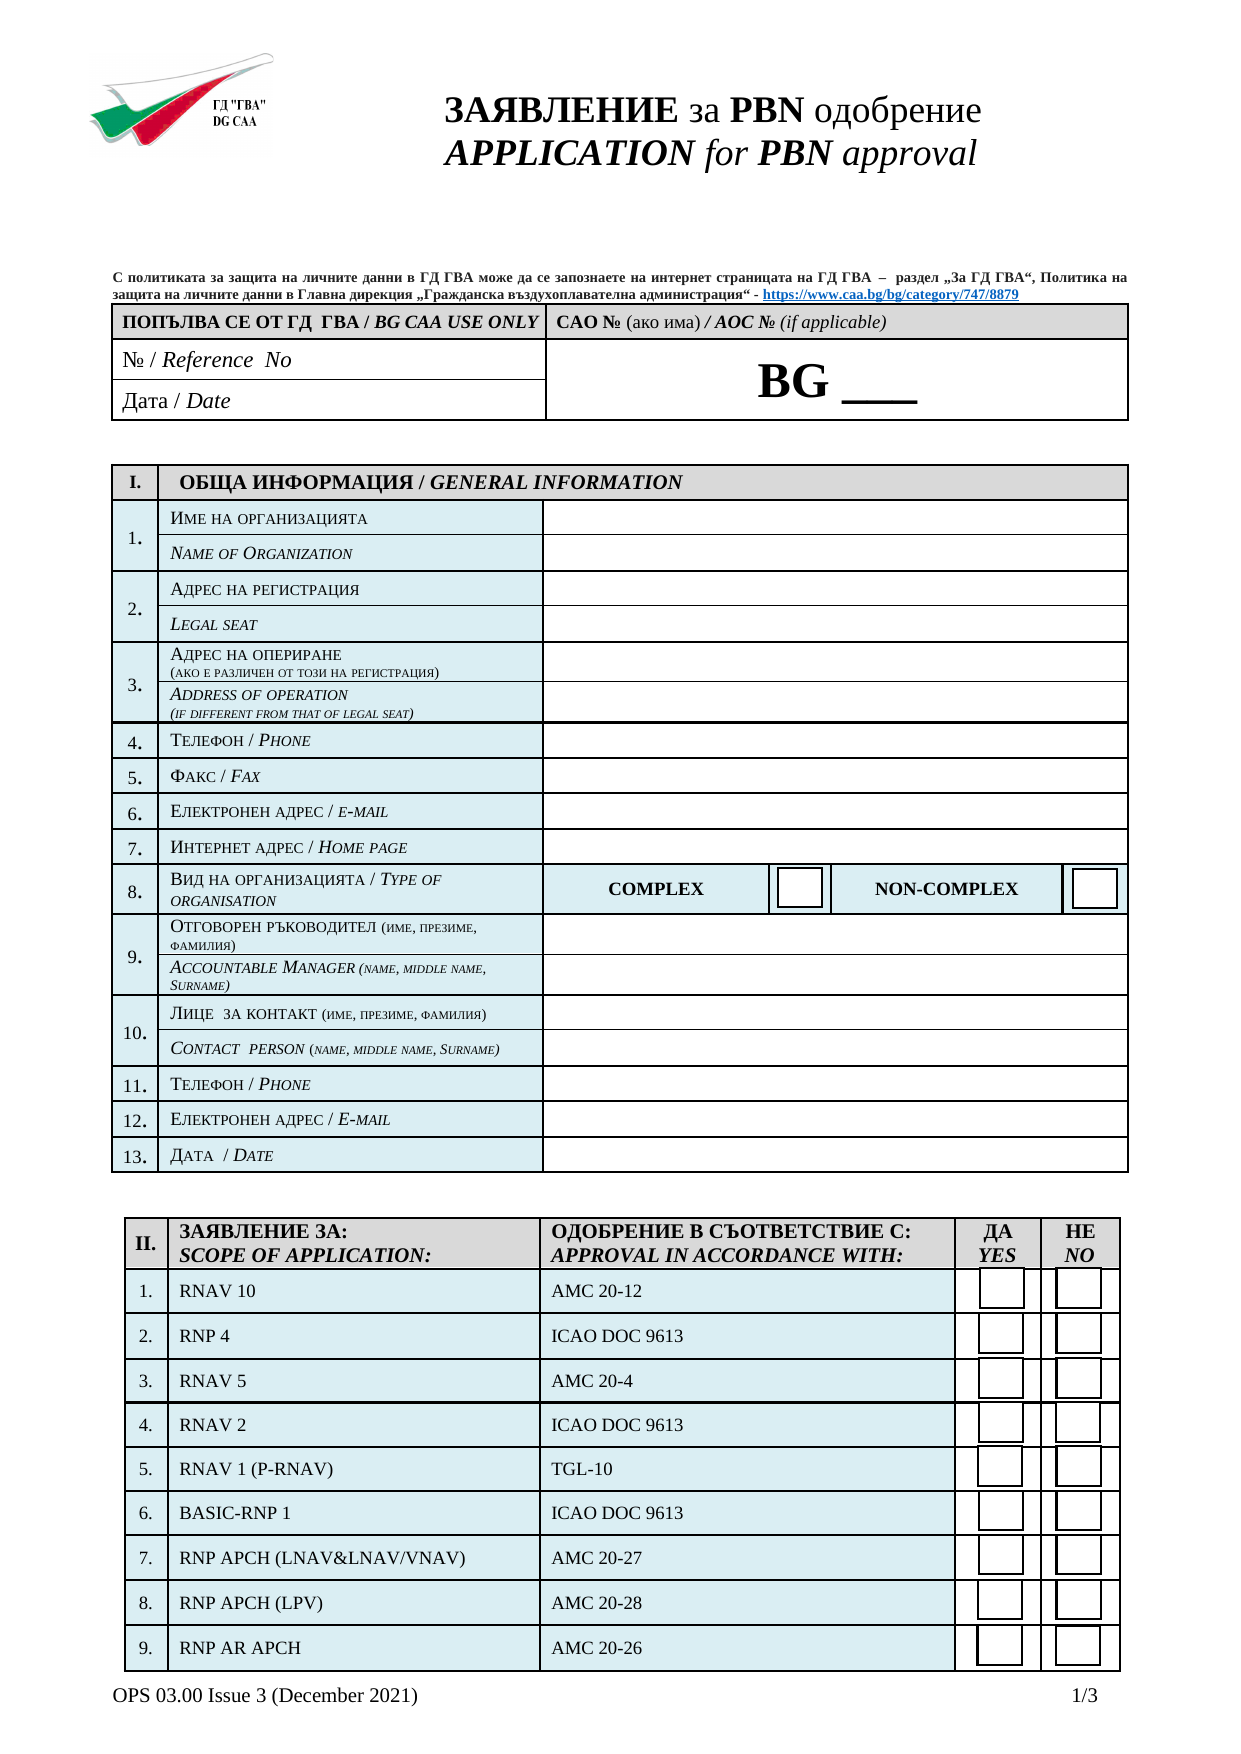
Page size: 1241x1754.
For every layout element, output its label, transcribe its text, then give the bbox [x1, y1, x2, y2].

table_header ПОПЪЛВА СЕ ОТ ГД ГВА / BG CAA USE ONLY [113, 305, 545, 338]
table_cell [1042, 1404, 1119, 1446]
table_cell AMC 20-4 [541, 1360, 954, 1401]
table_cell 5. [126, 1448, 167, 1490]
table_cell 5. [113, 759, 157, 792]
table_cell [544, 724, 1127, 757]
table_cell Телефон / Phone [159, 724, 542, 757]
table_header I. [113, 466, 157, 499]
table_header САО № (ако има) / AOC № (if applicable) [547, 305, 1127, 338]
table_cell [956, 1626, 1040, 1670]
table_cell [1042, 1360, 1119, 1401]
table_cell Accountable Manager (name, middle name, Surname) [159, 955, 542, 994]
table_cell 6. [113, 794, 157, 828]
table_cell [1042, 1626, 1119, 1670]
table_cell Contact person (name, middle name, Surname) [159, 1030, 542, 1065]
table_cell [544, 1102, 1127, 1136]
table_cell 10. [113, 996, 157, 1065]
table_cell AMC 20-27 [541, 1536, 954, 1579]
table_cell ICAO DOC 9613 [541, 1492, 954, 1534]
table_cell 12. [113, 1102, 157, 1136]
table_cell [544, 1138, 1127, 1171]
table_cell BASIC-RNP 1 [169, 1492, 539, 1534]
table_cell ICAO DOC 9613 [541, 1404, 954, 1446]
table_cell AMC 20-28 [541, 1581, 954, 1624]
table_cell [544, 535, 1127, 570]
table_cell [1042, 1314, 1119, 1358]
table_header ЗАЯВЛЕНИЕ ЗА: Scope of Application: [169, 1219, 539, 1267]
table_cell RNAV 5 [169, 1360, 539, 1401]
table_cell COMPLEX [544, 865, 768, 913]
table_cell [956, 1360, 1040, 1401]
table_cell 11. [113, 1067, 157, 1100]
table_cell [956, 1581, 1040, 1624]
table_cell [544, 682, 1127, 721]
table_header II. [126, 1219, 167, 1267]
table_cell 9. [113, 915, 157, 994]
table_cell [1042, 1536, 1119, 1579]
table_cell [770, 865, 830, 913]
table_cell [544, 955, 1127, 994]
table_cell Дата / Date [159, 1138, 542, 1171]
table_cell 3. [113, 643, 157, 721]
table_cell BG ___ [547, 340, 1127, 418]
table_cell 2. [126, 1314, 167, 1358]
table_cell RNP APCH (LPV) [169, 1581, 539, 1624]
table_cell 1. [126, 1270, 167, 1312]
table_cell Електронен адрес / E-mail [159, 1102, 542, 1136]
table_cell 8. [113, 865, 157, 913]
table_cell RNAV 2 [169, 1404, 539, 1446]
table_cell Address of operation (if different from that of legal seat) [159, 682, 542, 721]
table_cell Телефон / Phone [159, 1067, 542, 1100]
table_cell AMC 20-12 [541, 1270, 954, 1312]
table_cell 8. [126, 1581, 167, 1624]
table_cell Legal seat [159, 606, 542, 641]
table_header ОДОБРЕНИЕ В СЪОТВЕТСТВИЕ С: approval in accordance with: [541, 1219, 954, 1267]
table_cell [1064, 865, 1127, 913]
table_cell NON-COMPLEX [832, 865, 1061, 913]
table_cell [956, 1536, 1040, 1579]
table_cell 9. [126, 1626, 167, 1670]
table_cell Адрес на опериране (ако е различен от този на регистрация) [159, 643, 542, 681]
table_cell Дата / Date [113, 380, 545, 418]
text С политиката за защита на личните данни в ГД ГВА може да се запознаете на интернет страницата на ГД ГВА – раздел „За ГД ГВА“, Политика на защита на личните данни в Главна дирекция „Гражданска въздухоплавателна администрация“ - https://www.caa.bg/bg/category/747/8879 [112, 269, 1128, 303]
table_cell [956, 1448, 1040, 1490]
table_cell [544, 1067, 1127, 1100]
table_cell [544, 996, 1127, 1029]
table_cell 4. [113, 724, 157, 757]
table_cell Електронен адрес / е-mail [159, 794, 542, 828]
table_cell RNP APCH (LNAV&LNAV/VNAV) [169, 1536, 539, 1579]
table_cell Интернет адрес / Home page [159, 830, 542, 863]
table_cell Лице за контакт (име, презиме, фамилия) [159, 996, 542, 1029]
table_cell [544, 915, 1127, 953]
table_cell 7. [113, 830, 157, 863]
table_cell [544, 830, 1127, 863]
table_cell RNAV 1 (P-RNAV) [169, 1448, 539, 1490]
table_cell 6. [126, 1492, 167, 1534]
table_cell [1042, 1448, 1119, 1490]
table_cell ICAO DOC 9613 [541, 1314, 954, 1358]
picture [89, 53, 274, 158]
table_cell 4. [126, 1404, 167, 1446]
table_cell [544, 572, 1127, 605]
table_cell 7. [126, 1536, 167, 1579]
table_cell [544, 1030, 1127, 1065]
table_cell [544, 501, 1127, 534]
table_cell [1042, 1492, 1119, 1534]
table_cell [544, 643, 1127, 681]
table_cell [1042, 1581, 1119, 1624]
table_header НЕ NO [1042, 1219, 1119, 1267]
table_cell [544, 606, 1127, 641]
table_cell Name of Organization [159, 535, 542, 570]
table_cell AMC 20-26 [541, 1626, 954, 1670]
table_cell [956, 1404, 1040, 1446]
table_cell RNP 4 [169, 1314, 539, 1358]
table_cell RNP AR APCH [169, 1626, 539, 1670]
table_cell RNAV 10 [169, 1270, 539, 1312]
table_cell Вид на организацията / Type of organisation [159, 865, 542, 913]
table_cell [1042, 1270, 1119, 1312]
table_header ОБЩА ИНФОРМАЦИЯ / GENERAL INFORMATION [159, 466, 1127, 499]
table_cell [544, 794, 1127, 828]
table_header ДА YES [956, 1219, 1040, 1267]
table_cell № / Reference No [113, 340, 545, 378]
table_cell Отговорен ръководител (име, презиме, фамилия) [159, 915, 542, 953]
table_cell [956, 1314, 1040, 1358]
table_cell 13. [113, 1138, 157, 1171]
table_cell [956, 1492, 1040, 1534]
table_cell 2. [113, 572, 157, 641]
table_cell Факс / Fax [159, 759, 542, 792]
table_cell TGL-10 [541, 1448, 954, 1490]
table_cell 1. [113, 501, 157, 570]
table_cell [956, 1270, 1040, 1312]
table_cell Име на организацията [159, 501, 542, 534]
table_cell 3. [126, 1360, 167, 1401]
table_cell Адрес на регистрация [159, 572, 542, 605]
table_cell [544, 759, 1127, 792]
